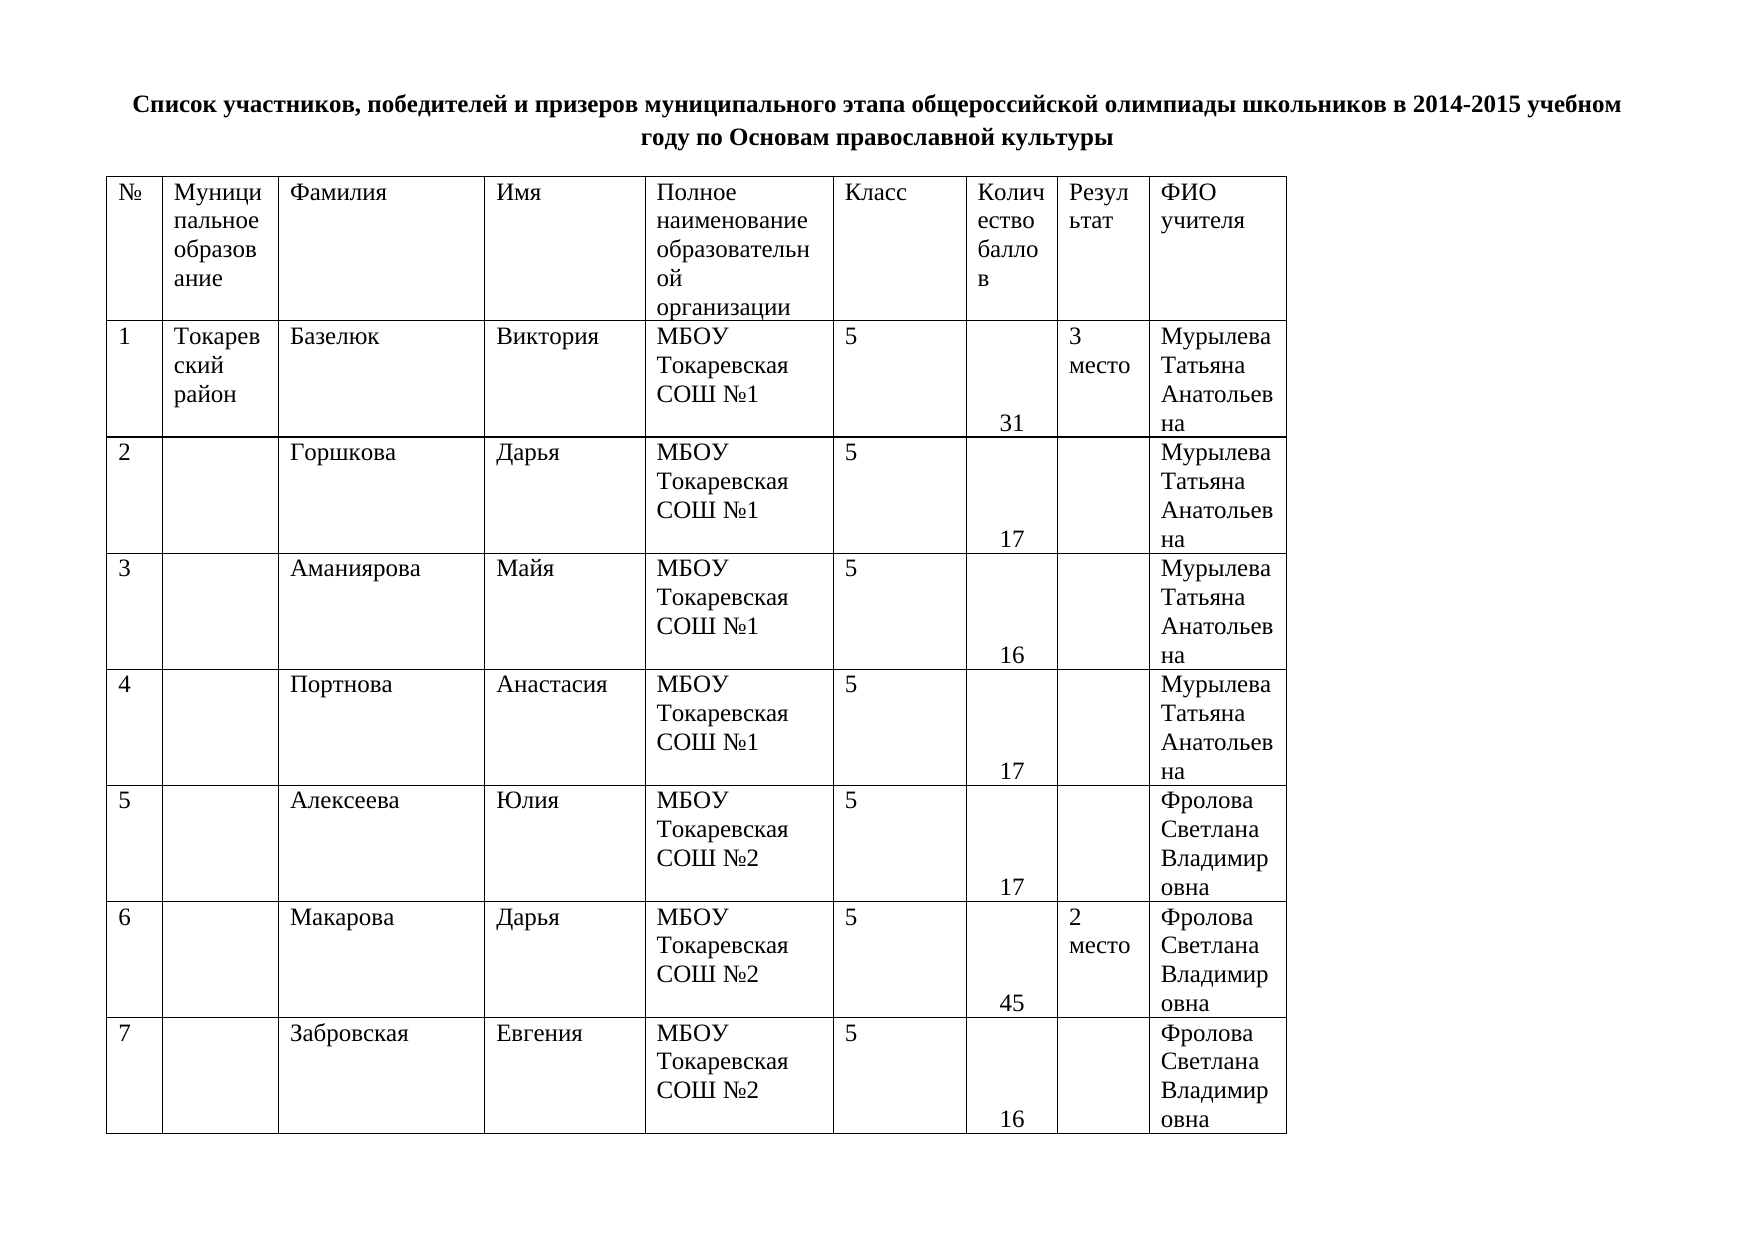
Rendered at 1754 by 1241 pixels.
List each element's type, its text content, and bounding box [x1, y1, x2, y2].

table_header Класс [834, 177, 966, 320]
table_cell Макарова [279, 902, 484, 1017]
table_cell Юлия [485, 786, 645, 901]
table_cell Дарья [485, 902, 645, 1017]
table_cell Мурылева Татьяна Анатольевна [1150, 554, 1286, 668]
table_cell 17 [967, 786, 1057, 901]
table_cell 3 [107, 554, 162, 668]
table_cell [1058, 554, 1149, 668]
table_cell МБОУ Токаревская СОШ №1 [646, 438, 833, 552]
table_cell [163, 670, 278, 784]
table_cell 5 [834, 1018, 966, 1133]
table_cell [1058, 670, 1149, 784]
table_cell Мурылева Татьяна Анатольевна [1150, 321, 1286, 436]
table_cell [163, 1018, 278, 1133]
table_cell Виктория [485, 321, 645, 436]
table_cell [163, 902, 278, 1017]
table_cell 45 [967, 902, 1057, 1017]
table_header ФИО учителя [1150, 177, 1286, 320]
table_cell МБОУ Токаревская СОШ №2 [646, 902, 833, 1017]
text Список участников, победителей и призеров муниципального этапа общероссийской олимпиады школьников в 2014-2015 учебном году по Основам православной культуры [118, 89, 1636, 150]
table_cell 3 место [1058, 321, 1149, 436]
table_cell Аманиярова [279, 554, 484, 668]
table_cell 1 [107, 321, 162, 436]
table_header Количество баллов [967, 177, 1057, 320]
table_cell Портнова [279, 670, 484, 784]
table_cell [1058, 786, 1149, 901]
table_cell МБОУ Токаревская СОШ №1 [646, 670, 833, 784]
table_cell Фролова Светлана Владимировна [1150, 786, 1286, 901]
table_cell 4 [107, 670, 162, 784]
table_cell Майя [485, 554, 645, 668]
table_cell Забровская [279, 1018, 484, 1133]
table_cell 17 [967, 438, 1057, 552]
table_cell Токаревский район [163, 321, 278, 436]
table_cell Горшкова [279, 438, 484, 552]
table_cell [1058, 438, 1149, 552]
table_cell Фролова Светлана Владимировна [1150, 1018, 1286, 1133]
table_cell Базелюк [279, 321, 484, 436]
table_cell 5 [834, 321, 966, 436]
table_cell [1058, 1018, 1149, 1133]
table_cell 5 [834, 670, 966, 784]
table_header Муниципальное образование [163, 177, 278, 320]
table_cell Мурылева Татьяна Анатольевна [1150, 438, 1286, 552]
table_header Фамилия [279, 177, 484, 320]
table_cell [163, 438, 278, 552]
table_cell 7 [107, 1018, 162, 1133]
table_cell 2 место [1058, 902, 1149, 1017]
table_cell МБОУ Токаревская СОШ №1 [646, 554, 833, 668]
table_cell 5 [834, 554, 966, 668]
table_cell 5 [834, 438, 966, 552]
table_header Имя [485, 177, 645, 320]
table_cell 17 [967, 670, 1057, 784]
table_cell 6 [107, 902, 162, 1017]
table_cell [163, 554, 278, 668]
table_cell Фролова Светлана Владимировна [1150, 902, 1286, 1017]
table_cell 5 [107, 786, 162, 901]
table_cell 5 [834, 786, 966, 901]
table_cell Евгения [485, 1018, 645, 1133]
table_cell 16 [967, 554, 1057, 668]
table_cell 2 [107, 438, 162, 552]
table_cell 31 [967, 321, 1057, 436]
table_cell Мурылева Татьяна Анатольевна [1150, 670, 1286, 784]
table_cell 5 [834, 902, 966, 1017]
table_cell МБОУ Токаревская СОШ №1 [646, 321, 833, 436]
table_header № [107, 177, 162, 320]
table_cell Алексеева [279, 786, 484, 901]
table_header Полное наименование образовательной организации [646, 177, 833, 320]
table_cell МБОУ Токаревская СОШ №2 [646, 786, 833, 901]
table_cell 16 [967, 1018, 1057, 1133]
table_cell [163, 786, 278, 901]
table_header Результат [1058, 177, 1149, 320]
table_cell МБОУ Токаревская СОШ №2 [646, 1018, 833, 1133]
table_cell Анастасия [485, 670, 645, 784]
table_cell Дарья [485, 438, 645, 552]
